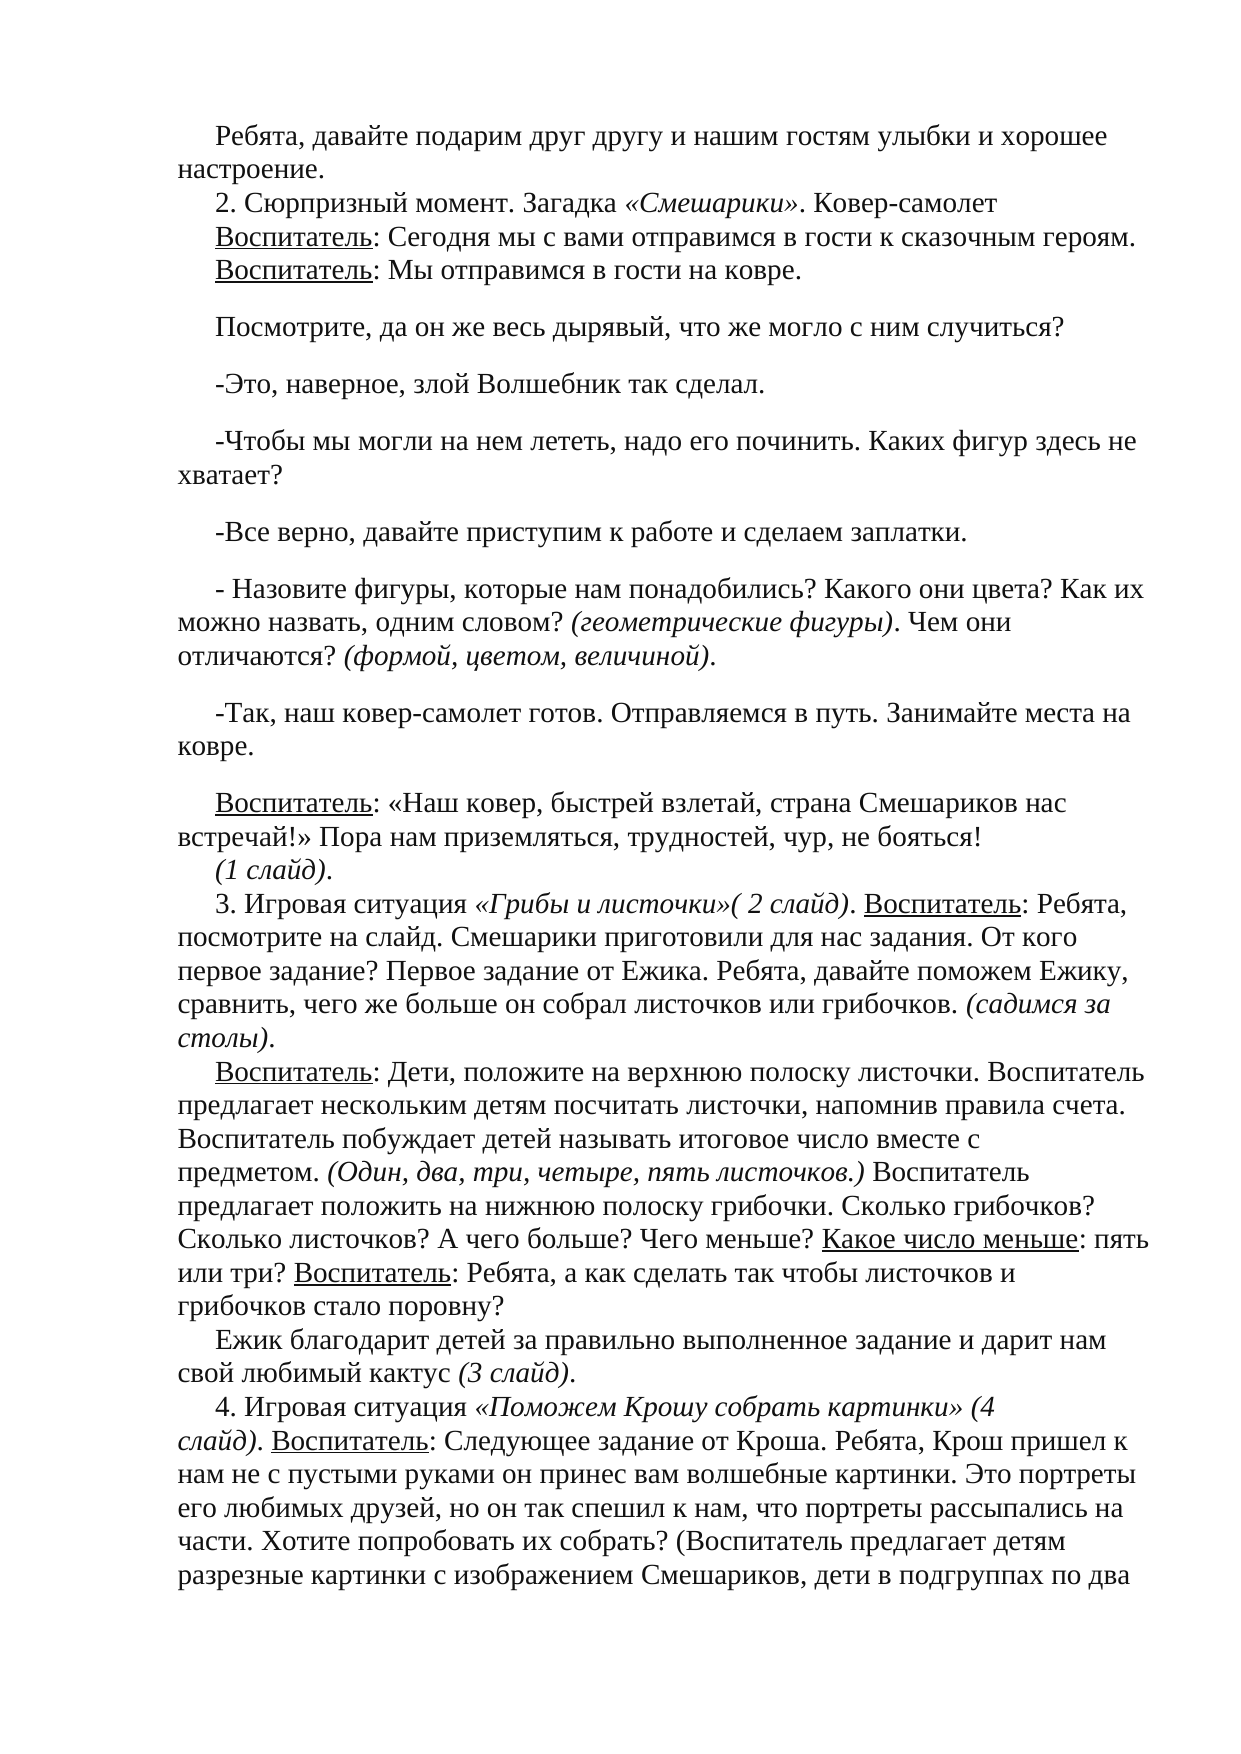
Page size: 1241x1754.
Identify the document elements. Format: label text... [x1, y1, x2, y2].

text 2. Сюрпризный момент. Загадка «Смешарики». Ковер-самолет [177, 185, 1152, 219]
text Ребята, давайте подарим друг другу и нашим гостям улыбки и хорошее настроение. [177, 118, 1152, 185]
text Воспитатель: Мы отправимся в гости на ковре. [177, 252, 1152, 286]
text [177, 1389, 1152, 1590]
text -Чтобы мы могли на нем лететь, надо его починить. Каких фигур здесь не хватает? [177, 423, 1152, 490]
text (1 слайд). [177, 852, 1152, 886]
text Посмотрите, да он же весь дырявый, что же могло с ним случиться? [177, 309, 1152, 343]
text Воспитатель: «Наш ковер, быстрей взлетай, страна Смешариков нас встречай!» Пора нам приземляться, трудностей, чур, не бояться! [177, 785, 1152, 852]
text - Назовите фигуры, которые нам понадобились? Какого они цвета? Как их можно назвать, одним словом? (геометрические фигуры). Чем они отличаются? (формой, цветом, величиной). [177, 571, 1152, 671]
text -Это, наверное, злой Волшебник так сделал. [177, 366, 1152, 400]
text -Так, наш ковер-самолет готов. Отправляемся в путь. Занимайте места на ковре. [177, 695, 1152, 762]
text Ежик благодарит детей за правильно выполненное задание и дарит нам свой любимый кактус (3 слайд). [177, 1322, 1152, 1389]
text 3. Игровая ситуация «Грибы и листочки»( 2 слайд). Воспитатель: Ребята, посмотрите на слайд. Смешарики приготовили для нас задания. От кого первое задание? Первое задание от Ежика. Ребята, давайте поможем Ежику, сравнить, чего же больше он собрал листочков или грибочков. (садимся за столы). [177, 886, 1152, 1054]
text Воспитатель: Дети, положите на верхнюю полоску листочки. Воспитатель предлагает нескольким детям посчитать листочки, напомнив правила счета. Воспитатель побуждает детей называть итоговое число вместе с предметом. (Один, два, три, четыре, пять листочков.) Воспитатель предлагает положить на нижнюю полоску грибочки. Сколько грибочков? Сколько листочков? А чего больше? Чего меньше? Какое число меньше: пять или три? Воспитатель: Ребята, а как сделать так чтобы листочков и грибочков стало поровну? [177, 1054, 1152, 1322]
text -Все верно, давайте приступим к работе и сделаем заплатки. [177, 514, 1152, 547]
text Воспитатель: Сегодня мы с вами отправимся в гости к сказочным героям. [177, 219, 1152, 252]
